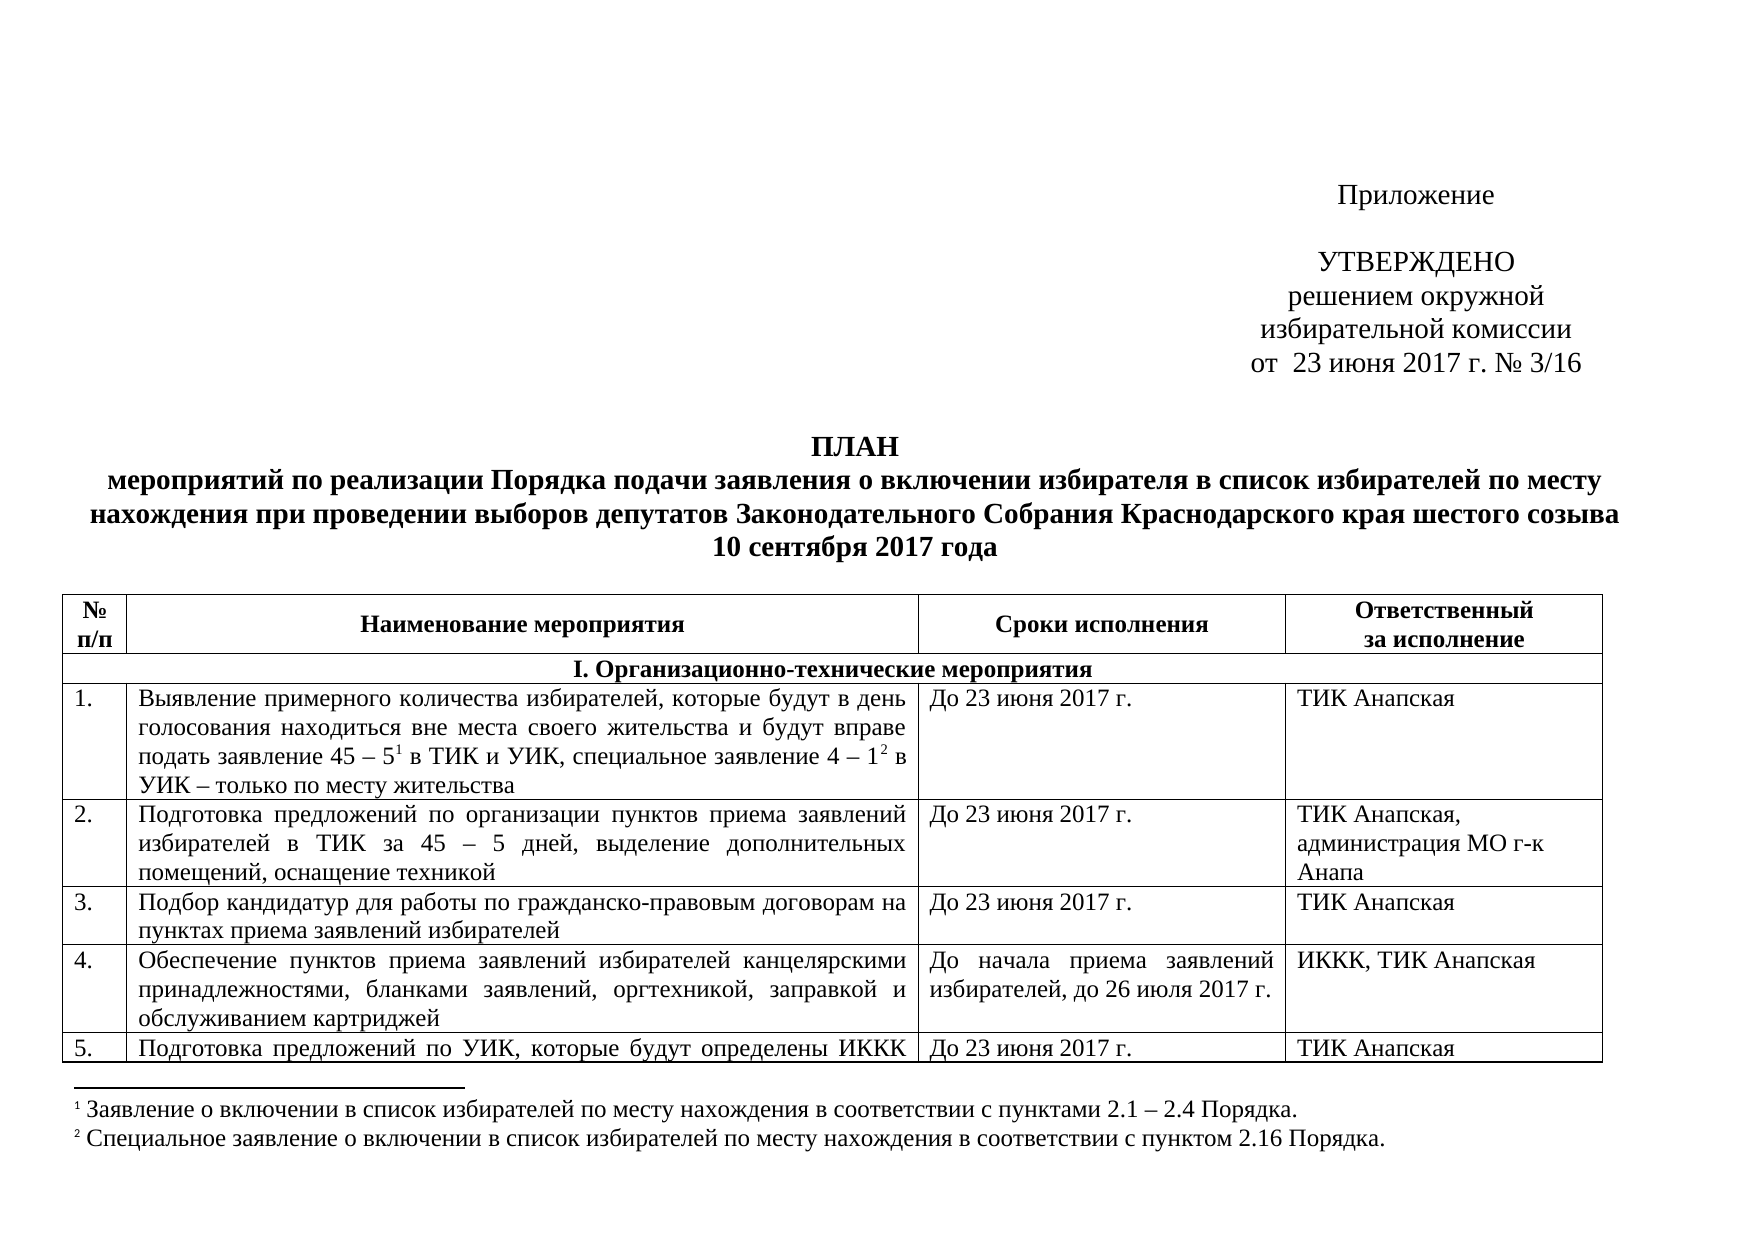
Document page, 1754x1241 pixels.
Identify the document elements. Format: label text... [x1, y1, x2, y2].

table_cell До 23 июня 2017 г. [919, 684, 1285, 798]
table_cell До 23 июня 2017 г. [919, 887, 1285, 944]
table_cell Выявление примерного количества избирателей, которые будут в день голосования находиться вне места своего жительства и будут вправе подать заявление 45 – 5 в ТИК и УИК, специальное заявление 4 – 1 в УИК – только по месту жительства [127, 684, 918, 798]
table_header № п/п [63, 595, 126, 653]
table_cell До 23 июня 2017 г. [919, 1033, 1285, 1061]
table_cell До начала приема заявлений избирателей, до 26 июля 2017 г. [919, 945, 1285, 1032]
table_cell [63, 945, 126, 1032]
table_cell ИККК, ТИК Анапская [1286, 945, 1602, 1032]
text от 23 июня 2017 г. № 3/16 [664, 345, 1636, 378]
table_cell [63, 887, 126, 944]
table_cell Подготовка предложений по организации пунктов приема заявлений избирателей в ТИК за 45 – 5 дней, выделение дополнительных помещений, оснащение техникой [127, 800, 918, 886]
text УТВЕРЖДЕНО [664, 244, 1636, 278]
table_cell [63, 684, 126, 798]
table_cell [127, 1033, 918, 1061]
text Приложение [664, 177, 1636, 211]
table_cell ТИК Анапская [1286, 887, 1602, 944]
table_cell Подбор кандидатур для работы по гражданско-правовым договорам на пунктах приема заявлений избирателей [127, 887, 918, 944]
table_cell ТИК Анапская [1286, 1033, 1602, 1061]
table_header Ответственный за исполнение [1286, 595, 1602, 653]
text решением окружной [664, 278, 1636, 311]
table_cell I. Организационно-технические мероприятия [63, 654, 1602, 682]
table_cell Обеспечение пунктов приема заявлений избирателей канцелярскими принадлежностями, бланками заявлений, оргтехникой, заправкой и обслуживанием картриджей [127, 945, 918, 1032]
table_cell [63, 800, 126, 886]
table_header Наименование мероприятия [127, 595, 918, 653]
text ПЛАН [74, 429, 1636, 462]
text избирательной комиссии [664, 311, 1636, 345]
table_cell [63, 1033, 126, 1061]
table_header Сроки исполнения [919, 595, 1285, 653]
table_cell ТИК Анапская, администрация МО г-к Анапа [1286, 800, 1602, 886]
table_cell До 23 июня 2017 г. [919, 800, 1285, 886]
table_cell ТИК Анапская [1286, 684, 1602, 798]
text мероприятий по реализации Порядка подачи заявления о включении избирателя в список избирателей по месту нахождения при проведении выборов депутатов Законодательного Собрания Краснодарского края шестого созыва 10 сентября 2017 года [74, 462, 1636, 563]
